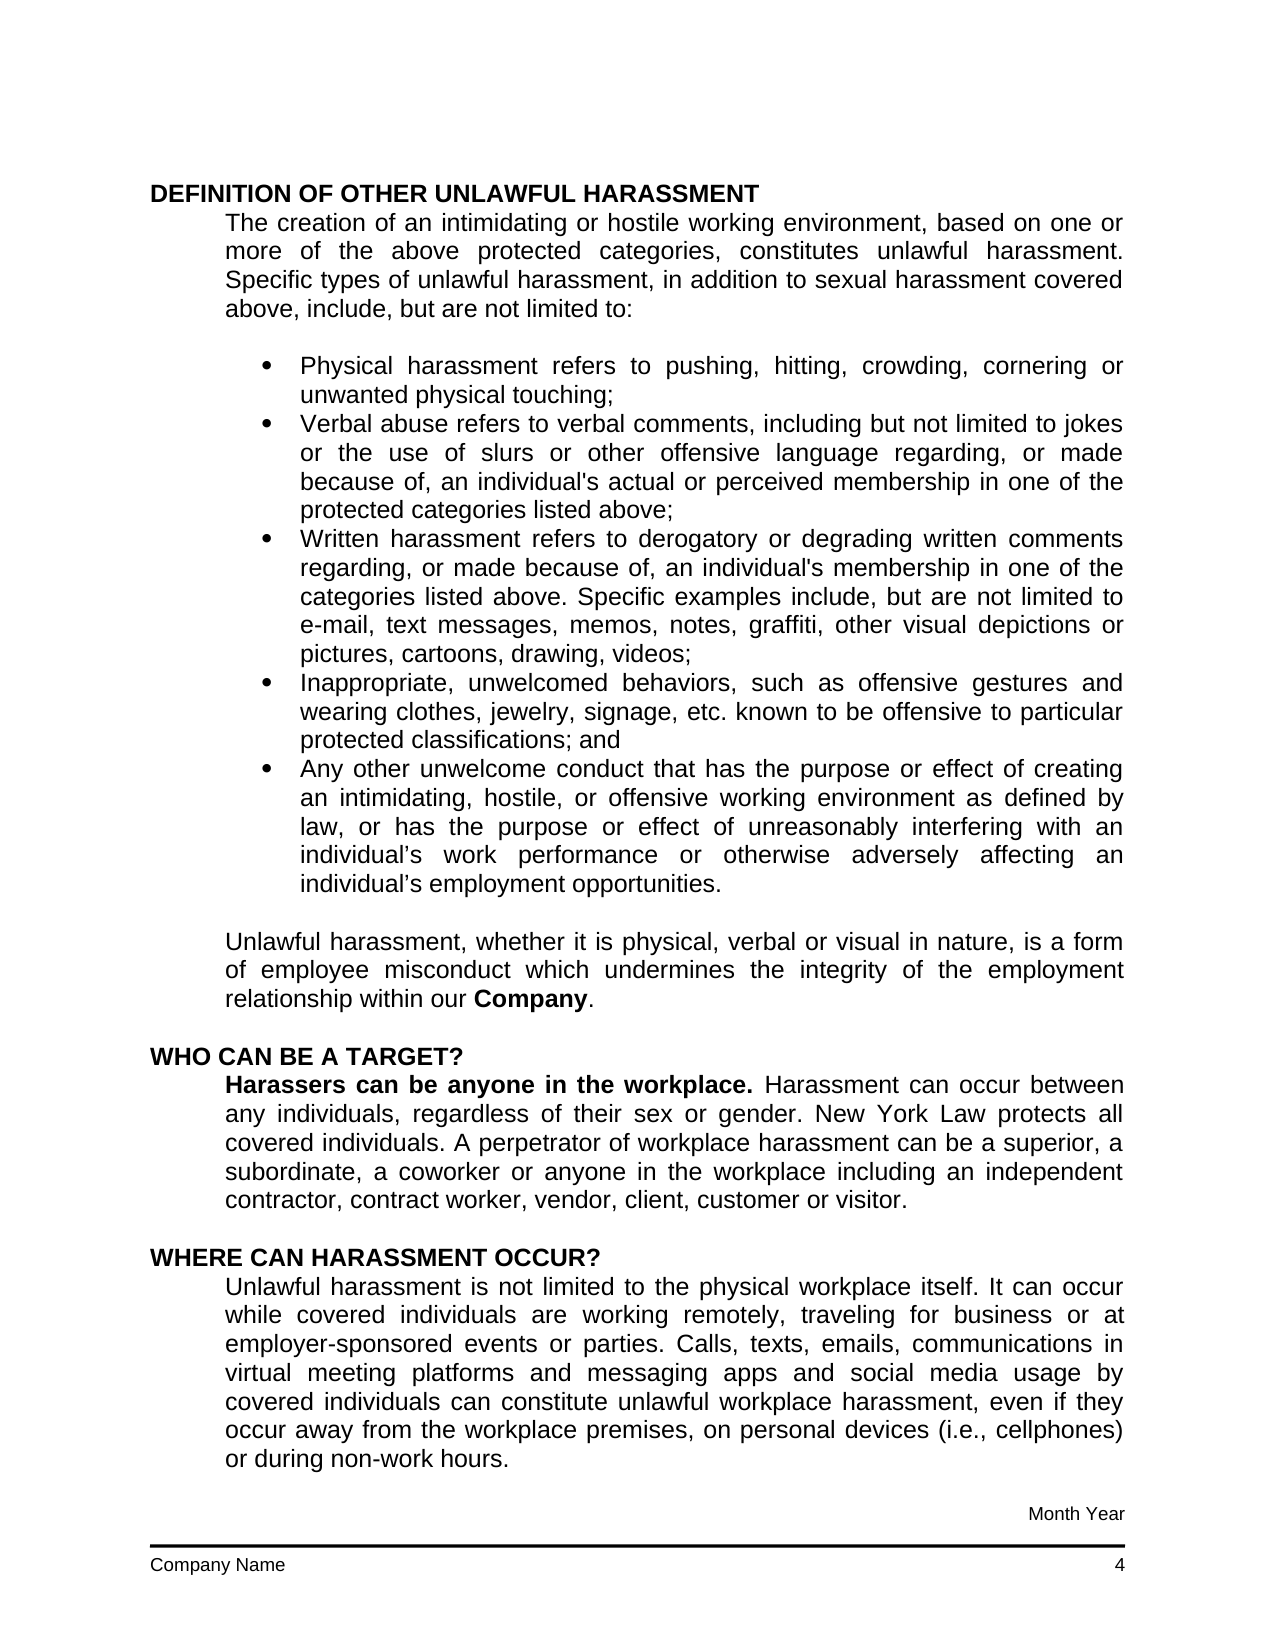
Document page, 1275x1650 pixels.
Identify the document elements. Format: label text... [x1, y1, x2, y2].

list Verbal abuse refers to verbal comments, including but not limited to jokes or the use of slurs or other offensive language regarding, or made because of, an individual's actual or perceived membership in one of the protected categories listed above; [262, 409, 1125, 524]
text WHO CAN BE A TARGET? [150, 1042, 1125, 1071]
list Physical harassment refers to pushing, hitting, crowding, cornering or unwanted physical touching; [262, 351, 1125, 409]
text Harassers can be anyone in the workplace. Harassment can occur between any individuals, regardless of their sex or gender. New York Law protects all covered individuals. A perpetrator of workplace harassment can be a superior, a subordinate, a coworker or anyone in the workplace including an independent contractor, contract worker, vendor, client, customer or visitor. [225, 1071, 1125, 1214]
text WHERE CAN HARASSMENT OCCUR? [150, 1243, 1125, 1272]
list Any other unwelcome conduct that has the purpose or effect of creating an intimidating, hostile, or offensive working environment as defined by law, or has the purpose or effect of unreasonably interfering with an individual’s work performance or otherwise adversely affecting an individual’s employment opportunities. [262, 754, 1125, 898]
text Unlawful harassment is not limited to the physical workplace itself. It can occur while covered individuals are working remotely, traveling for business or at employer-sponsored events or parties. Calls, texts, emails, communications in virtual meeting platforms and messaging apps and social media usage by covered individuals can constitute unlawful workplace harassment, even if they occur away from the workplace premises, on personal devices (i.e., cellphones) or during non-work hours. [225, 1272, 1125, 1473]
text Unlawful harassment, whether it is physical, verbal or visual in nature, is a form of employee misconduct which undermines the integrity of the employment relationship within our Company. [225, 927, 1125, 1013]
text The creation of an intimidating or hostile working environment, based on one or more of the above protected categories, constitutes unlawful harassment. Specific types of unlawful harassment, in addition to sexual harassment covered above, include, but are not limited to: [225, 207, 1125, 322]
list Written harassment refers to derogatory or degrading written comments regarding, or made because of, an individual's membership in one of the categories listed above. Specific examples include, but are not limited to e-mail, text messages, memos, notes, graffiti, other visual depictions or pictures, cartoons, drawing, videos; [262, 524, 1125, 668]
list Inappropriate, unwelcomed behaviors, such as offensive gestures and wearing clothes, jewelry, signage, etc. known to be offensive to particular protected classifications; and [262, 668, 1125, 754]
text DEFINITION OF OTHER UNLAWFUL HARASSMENT [150, 179, 1125, 207]
